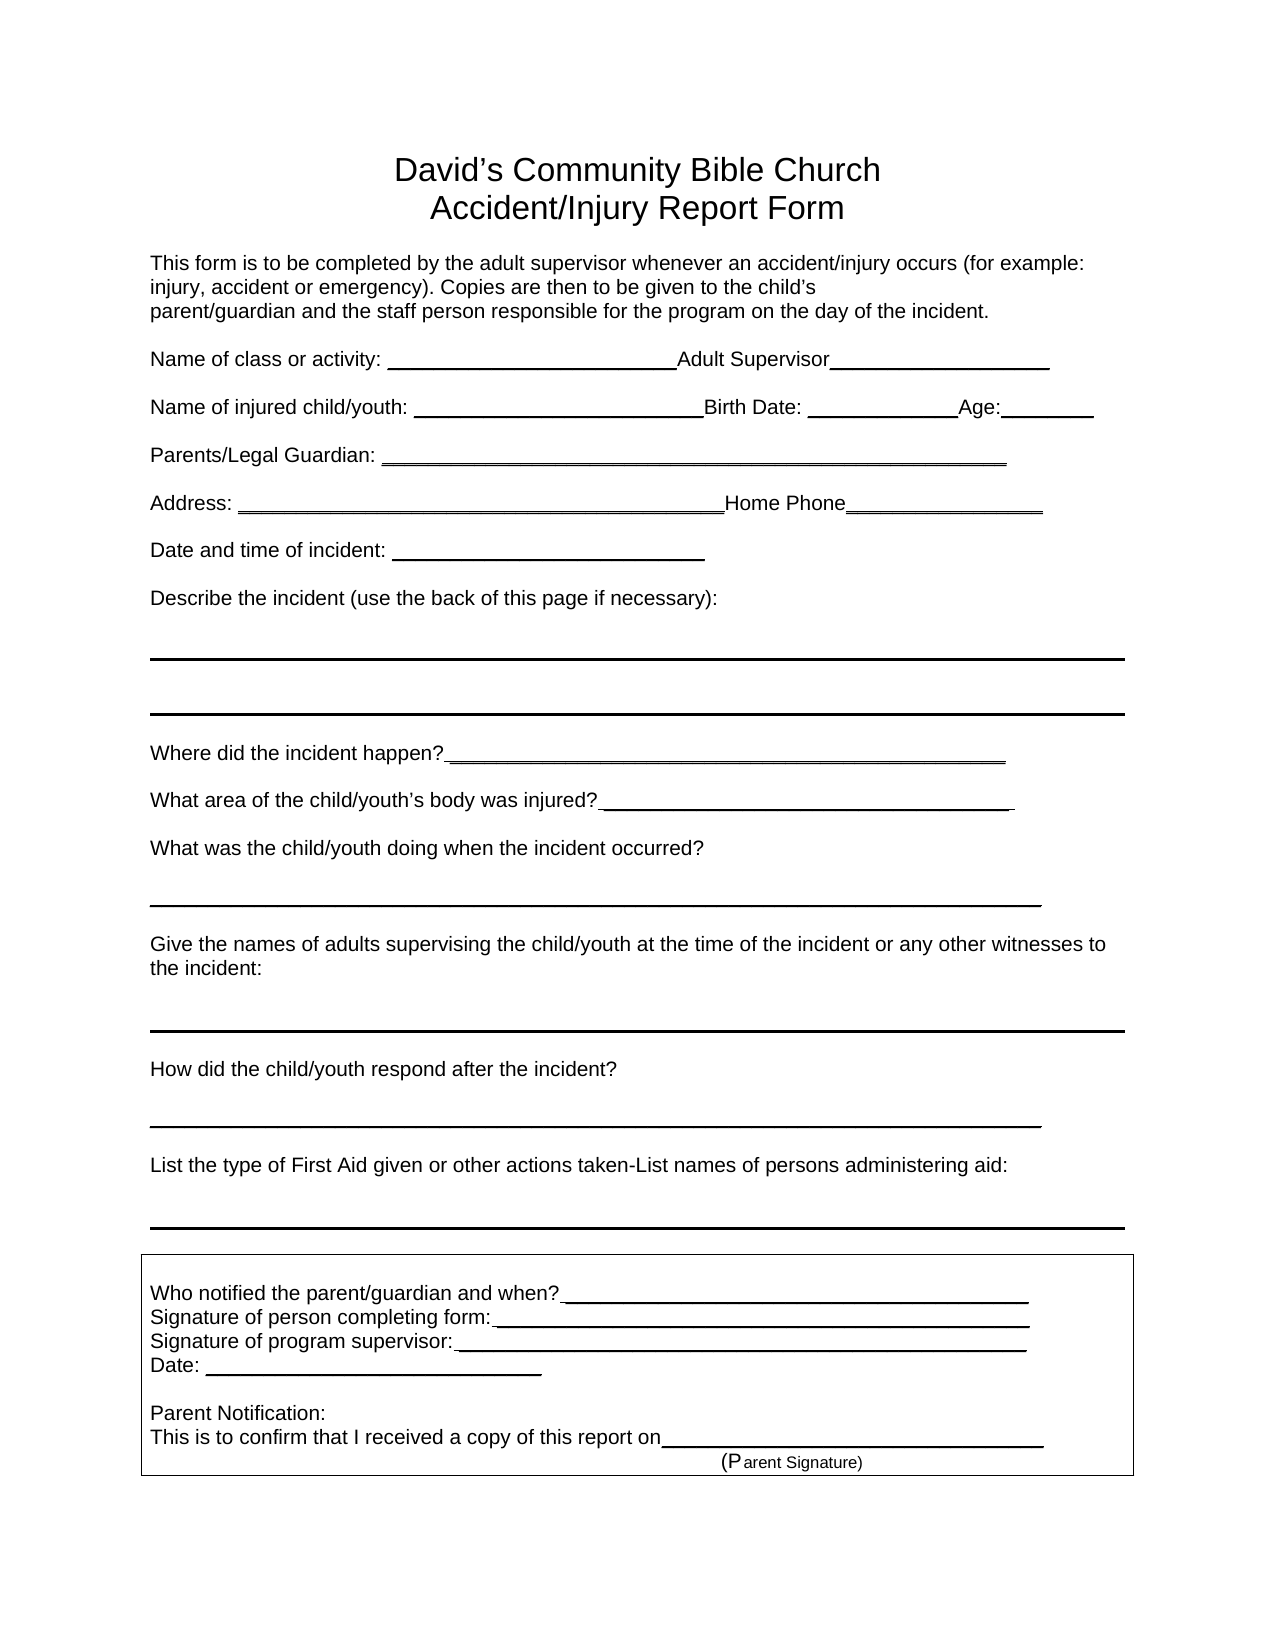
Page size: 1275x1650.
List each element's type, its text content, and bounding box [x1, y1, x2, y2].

text Give the names of adults supervising the child/youth at the time of the incident or any other witnesses to the incident: [150, 932, 1125, 980]
text Signature of person completing form: ______________________________________________ [150, 1305, 1125, 1329]
text David’s Community Bible Church [150, 150, 1125, 188]
text This form is to be completed by the adult supervisor whenever an accident/injury occurs (for example: injury, accident or emergency). Copies are then to be given to the child’s [150, 251, 1125, 299]
text _____________________________________________________________________________ [150, 1105, 1125, 1129]
text This is to confirm that I received a copy of this report on_________________________________ [150, 1425, 1125, 1446]
text Parents/Legal Guardian: ______________________________________________________ [150, 442, 1125, 466]
text Parent Notification: [150, 1401, 1125, 1425]
text Where did the incident happen? ________________________________________________ [150, 740, 1125, 764]
text Date: _____________________________ [150, 1353, 1125, 1377]
text Name of class or activity: _________________________Adult Supervisor___________________ [150, 347, 1125, 371]
text List the type of First Aid given or other actions taken-List names of persons administering aid: [150, 1153, 1125, 1177]
text What area of the child/youth’s body was injured? ___________________________________ [150, 788, 1125, 812]
text Who notified the parent/guardian and when? ________________________________________ [150, 1281, 1125, 1305]
text Date and time of incident: ___________________________ [150, 538, 1125, 562]
text Signature of program supervisor: _________________________________________________ [150, 1329, 1125, 1353]
text Accident/Injury Report Form [150, 188, 1125, 227]
text How did the child/youth respond after the incident? [150, 1057, 1125, 1081]
text Name of injured child/youth: _________________________Birth Date: _____________Age:________ [150, 394, 1181, 418]
text (Parent Signature) [142, 1446, 1133, 1475]
text What was the child/youth doing when the incident occurred? [150, 836, 1125, 860]
text _____________________________________________________________________________ [150, 884, 1125, 908]
text Address: __________________________________________Home Phone_________________ [150, 490, 1125, 514]
text parent/guardian and the staff person responsible for the program on the day of the incident. [150, 299, 1125, 323]
text Describe the incident (use the back of this page if necessary): [150, 586, 1125, 610]
